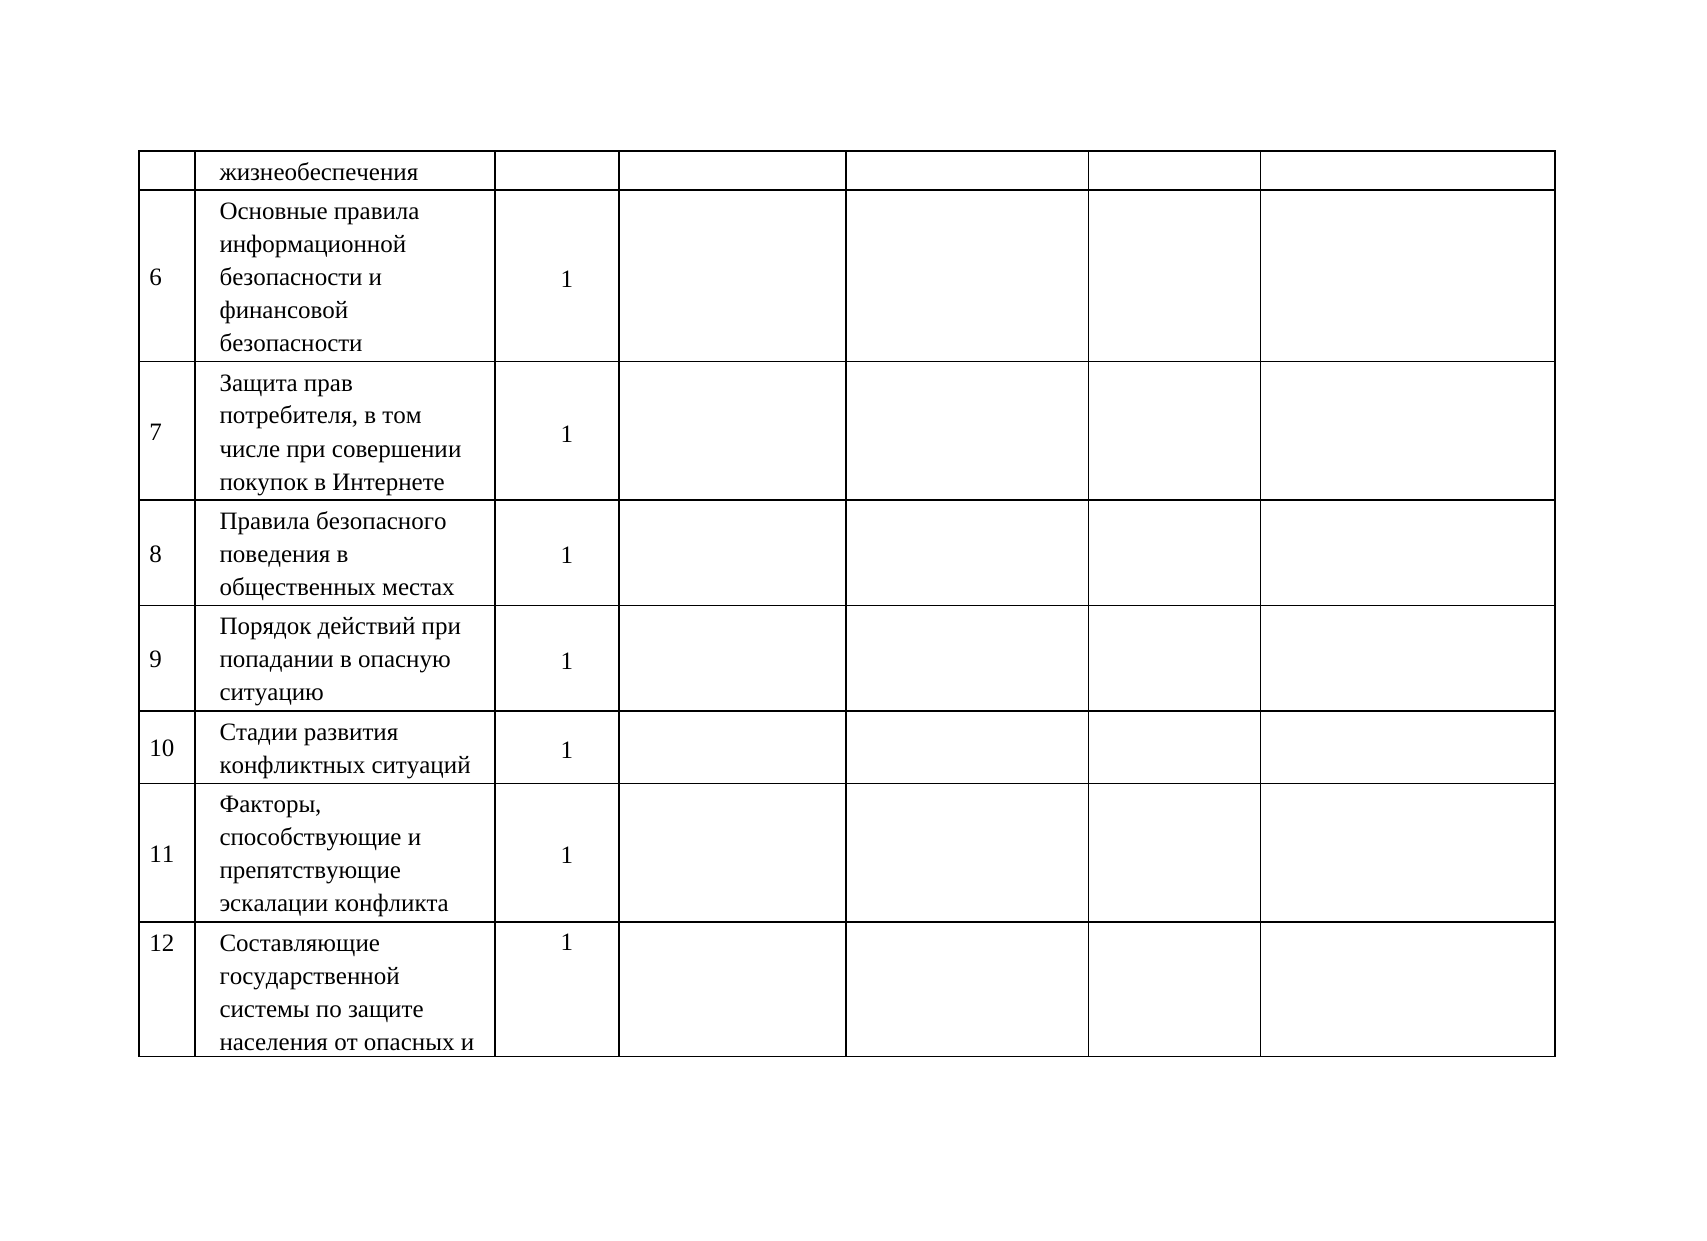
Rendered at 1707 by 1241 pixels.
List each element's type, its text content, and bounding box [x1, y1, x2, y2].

table_cell Факторы, способствующие и препятствующие эскалации конфликта [196, 784, 494, 921]
table_cell [1089, 191, 1260, 361]
table_cell [1261, 606, 1554, 710]
table_cell [620, 923, 845, 1056]
table_cell 10 [140, 712, 194, 782]
table_cell [1089, 712, 1260, 782]
table_cell [1089, 152, 1260, 189]
table_cell 1 [496, 923, 618, 1056]
table_cell [847, 606, 1088, 710]
table_cell [847, 191, 1088, 361]
table_cell 8 [140, 501, 194, 605]
table_cell [620, 191, 845, 361]
table_cell 1 [496, 606, 618, 710]
table_cell [847, 152, 1088, 189]
table_cell Основные правила информационной безопасности и финансовой безопасности [196, 191, 494, 361]
table_cell Защита прав потребителя, в том числе при совершении покупок в Интернете [196, 362, 494, 499]
table_cell 1 [496, 784, 618, 921]
table_cell 9 [140, 606, 194, 710]
table_cell Стадии развития конфликтных ситуаций [196, 712, 494, 782]
table_cell [1261, 501, 1554, 605]
table_cell 1 [496, 152, 618, 189]
table_cell [847, 784, 1088, 921]
table_cell [620, 784, 845, 921]
table_cell 7 [140, 362, 194, 499]
table_cell [620, 501, 845, 605]
table_cell Правила безопасного поведения в общественных местах [196, 501, 494, 605]
table_cell [1261, 784, 1554, 921]
table_cell [847, 923, 1088, 1056]
table_cell Порядок действий при попадании в опасную ситуацию [196, 606, 494, 710]
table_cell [196, 152, 494, 189]
table_cell [1089, 501, 1260, 605]
table_cell [1089, 606, 1260, 710]
table_cell [847, 362, 1088, 499]
table_cell [1261, 152, 1554, 189]
table_cell [1261, 712, 1554, 782]
table_cell [847, 501, 1088, 605]
table_cell [1261, 362, 1554, 499]
table_cell 1 [496, 191, 618, 361]
table_cell 11 [140, 784, 194, 921]
table_cell [1261, 923, 1554, 1056]
table_cell [620, 362, 845, 499]
table_cell [1089, 923, 1260, 1056]
table_cell [620, 606, 845, 710]
table_cell 5 [140, 152, 194, 189]
table_cell [847, 712, 1088, 782]
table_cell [196, 923, 494, 1056]
table_cell [1089, 784, 1260, 921]
table_cell 1 [496, 501, 618, 605]
table_cell 1 [496, 362, 618, 499]
table_cell [620, 152, 845, 189]
table_cell 6 [140, 191, 194, 361]
table_cell 1 [496, 712, 618, 782]
table_cell 12 [140, 923, 194, 1056]
table_cell [1261, 191, 1554, 361]
table_cell [620, 712, 845, 782]
table_cell [1089, 362, 1260, 499]
